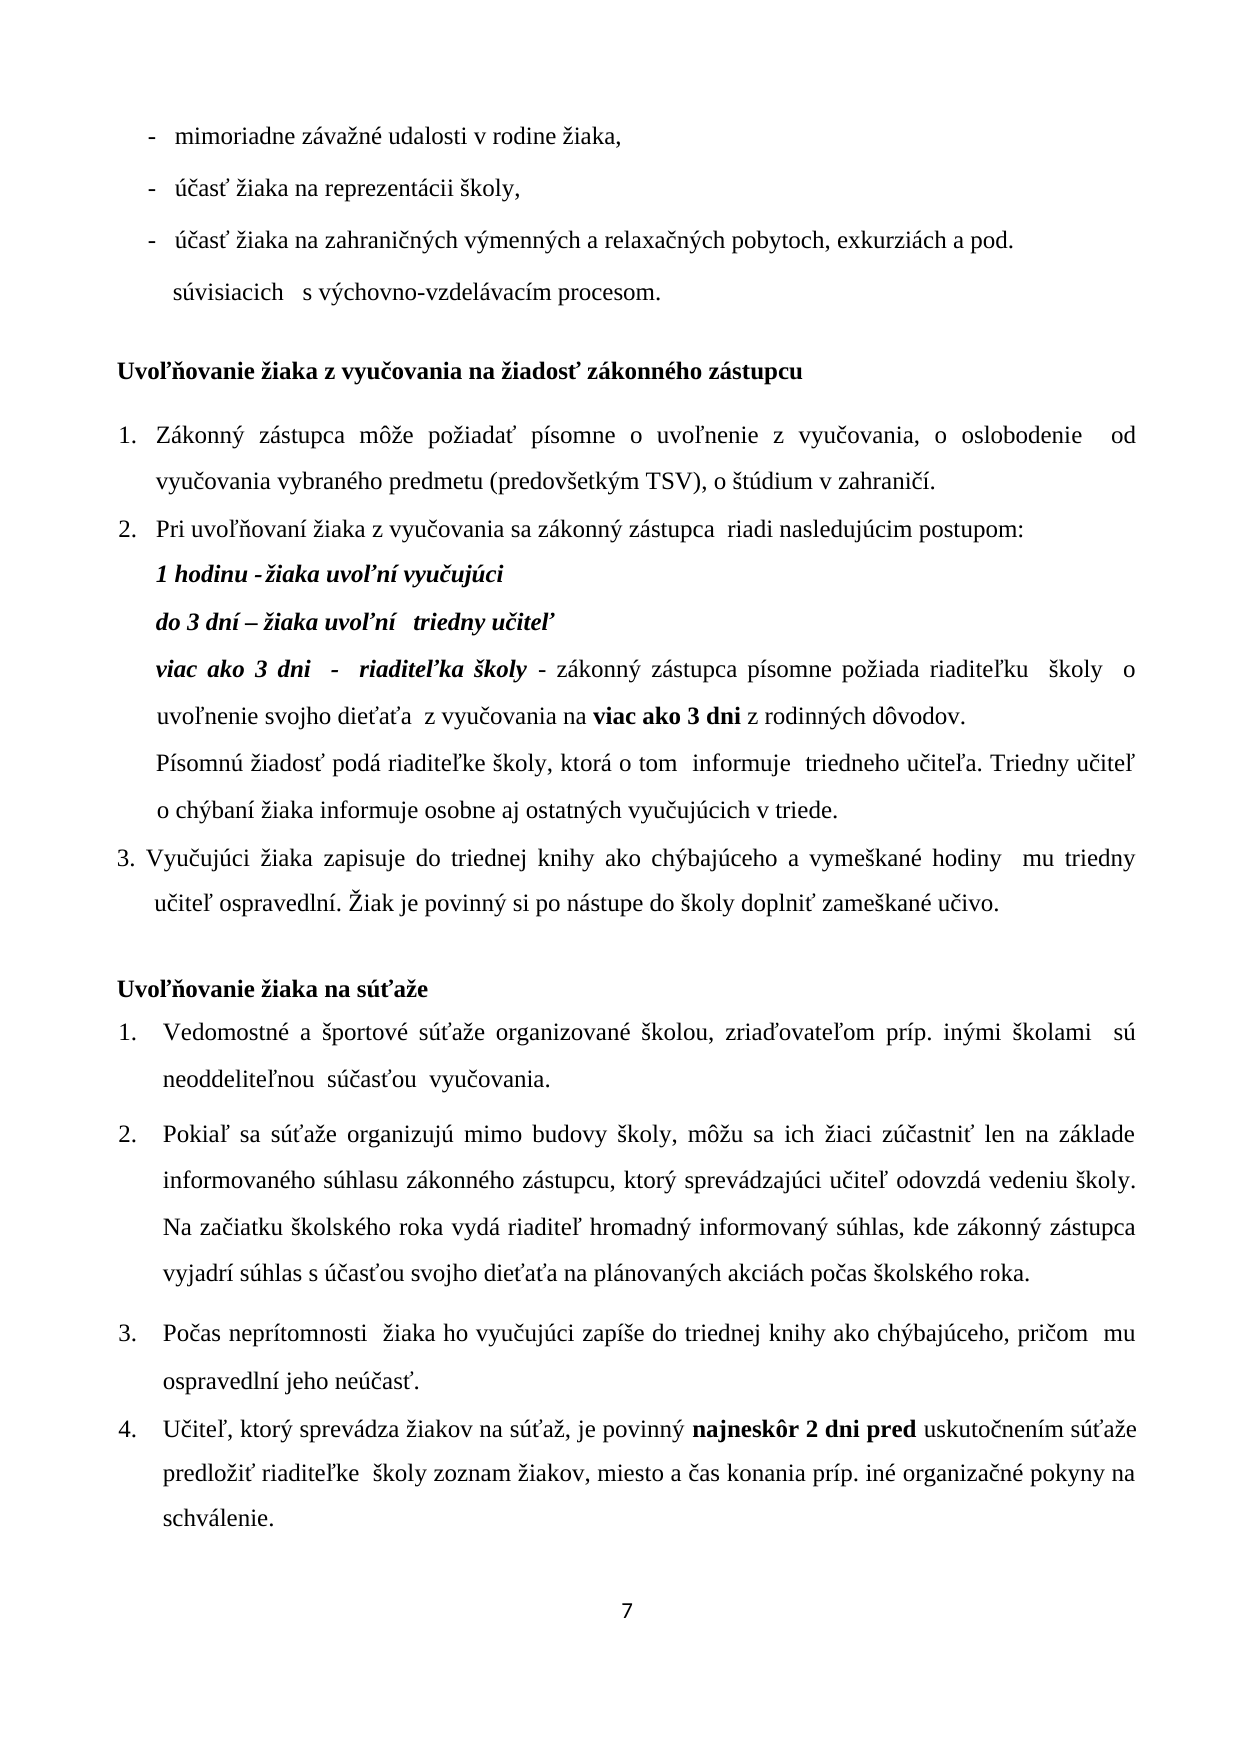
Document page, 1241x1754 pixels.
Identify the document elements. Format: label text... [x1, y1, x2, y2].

subtitle Uvoľňovanie žiaka na súťaže [117, 974, 524, 1003]
list Zákonný zástupca môže požiadať písomne o uvoľnenie z vyučovania, o oslobodenie od vyučovania vybraného predmetu (predovšetkým TSV), o štúdium v zahraničí. [118, 420, 1137, 495]
text 3. Vyučujúci žiaka zapisuje do triednej knihy ako chýbajúceho a vymeškané hodiny mu triedny učiteľ ospravedlní. Žiak je povinný si po nástupe do školy doplniť zameškané učivo. [117, 843, 1137, 917]
text súvisiacich s výchovno-vzdelávacím procesom. [148, 277, 1137, 305]
list Pokiaľ sa súťaže organizujú mimo budovy školy, môžu sa ich žiaci zúčastniť len na základe informovaného súhlasu zákonného zástupcu, ktorý sprevádzajúci učiteľ odovzdá vedeniu školy. Na začiatku školského roka vydá riaditeľ hromadný informovaný súhlas, kde zákonný zástupca vyjadrí súhlas s účasťou svojho dieťaťa na plánovaných akciách počas školského roka. [118, 1119, 1137, 1287]
subtitle do 3 dní – žiaka uvoľní triedny učiteľ [156, 607, 569, 635]
list mimoriadne závažné udalosti v rodine žiaka, [148, 121, 1137, 150]
list Učiteľ, ktorý sprevádza žiakov na súťaž, je povinný najneskôr 2 dni pred uskutočnením súťaže predložiť riaditeľke školy zoznam žiakov, miesto a čas konania príp. iné organizačné pokyny na schválenie. [118, 1414, 1137, 1532]
list účasť žiaka na zahraničných výmenných a relaxačných pobytoch, exkurziách a pod. [148, 225, 1137, 253]
list účasť žiaka na reprezentácii školy, [148, 173, 1137, 202]
text viac ako 3 dni - riaditeľka školy - zákonný zástupca písomne požiada riaditeľku školy o uvoľnenie svojho dieťaťa z vyučovania na viac ako 3 dni z rodinných dôvodov. [156, 654, 1137, 729]
list Pri uvoľňovaní žiaka z vyučovania sa zákonný zástupca riadi nasledujúcim postupom: [118, 514, 1137, 543]
list Počas neprítomnosti žiaka ho vyučujúci zapíše do triednej knihy ako chýbajúceho, pričom mu ospravedlní jeho neúčasť. [118, 1318, 1137, 1395]
list Vedomostné a športové súťaže organizované školou, zriaďovateľom príp. inými školami sú neoddeliteľnou súčasťou vyučovania. [118, 1017, 1137, 1093]
text Písomnú žiadosť podá riaditeľke školy, ktorá o tom informuje triedneho učiteľa. Triedny učiteľ o chýbaní žiaka informuje osobne aj ostatných vyučujúcich v triede. [156, 748, 1137, 824]
subtitle Uvoľňovanie žiaka z vyučovania na žiadosť zákonného zástupcu [117, 356, 1137, 385]
subtitle 1 hodinu - žiaka uvoľní vyučujúci [156, 559, 569, 588]
